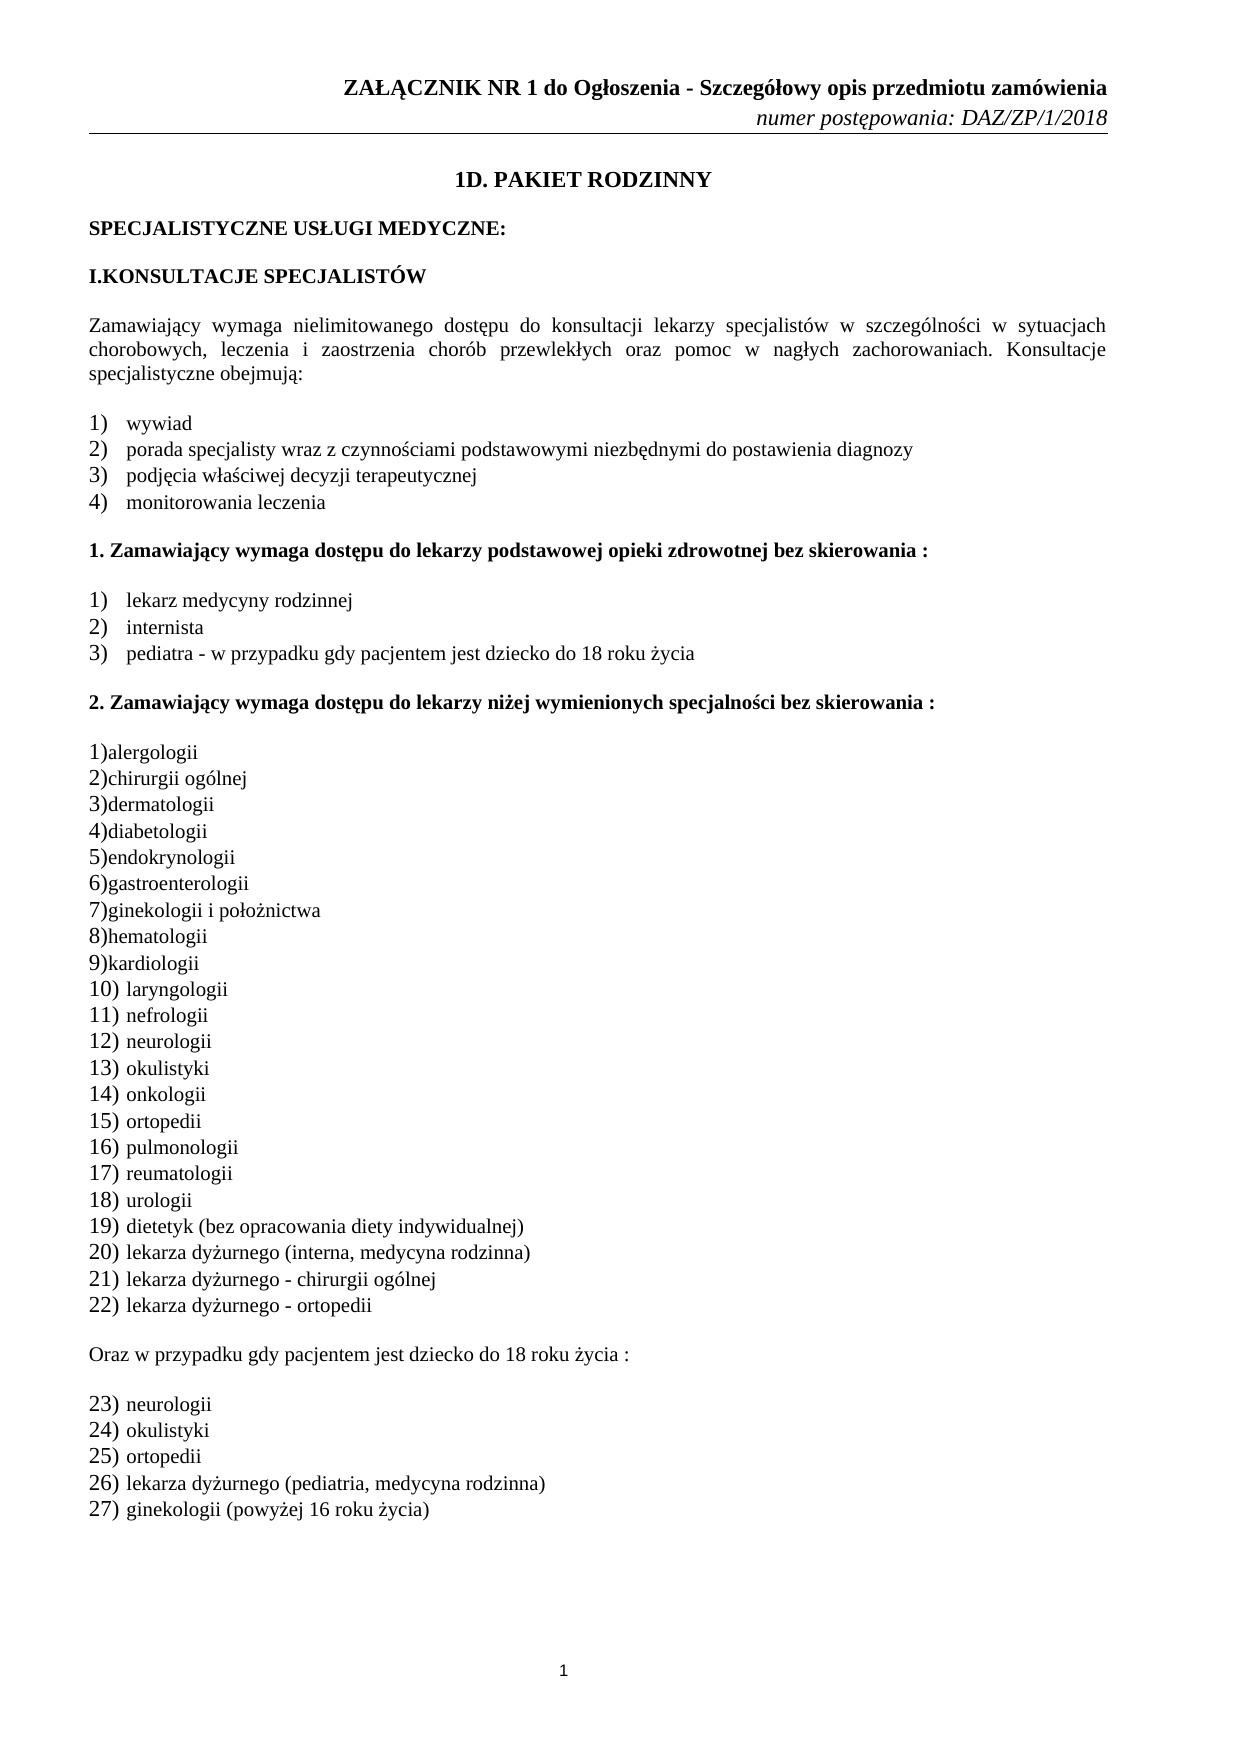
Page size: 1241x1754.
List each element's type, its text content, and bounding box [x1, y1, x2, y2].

list KONSULTACJE SPECJALISTÓW [89, 264, 1107, 288]
list monitorowania leczenia [89, 488, 1107, 514]
list porada specjalisty wraz z czynnościami podstawowymi niezbędnymi do postawienia diagnozy [89, 435, 1107, 462]
list ginekologii (powyżej 16 roku życia) [89, 1495, 1078, 1521]
text 1. Zamawiający wymaga dostępu do lekarzy podstawowej opieki zdrowotnej bez skierowania : [89, 538, 1107, 562]
list ginekologii i położnictwa [89, 896, 1107, 922]
list lekarz medycyny rodzinnej [89, 586, 1107, 613]
list ortopedii [89, 1107, 1107, 1133]
list neurologii [89, 1028, 1107, 1054]
text Zamawiający wymaga nielimitowanego dostępu do konsultacji lekarzy specjalistów w szczególności w sytuacjach chorobowych, leczenia i zaostrzenia chorób przewlekłych oraz pomoc w nagłych zachorowaniach. Konsultacje specjalistyczne obejmują: [89, 313, 1107, 385]
list chirurgii ogólnej [89, 764, 1107, 790]
list laryngologii [89, 975, 1107, 1001]
list reumatologii [89, 1159, 1107, 1186]
list internista [89, 613, 1107, 639]
text Oraz w przypadku gdy pacjentem jest dziecko do 18 roku życia : [89, 1342, 1107, 1366]
list lekarza dyżurnego (interna, medycyna rodzinna) [89, 1238, 1107, 1265]
text SPECJALISTYCZNE USŁUGI MEDYCZNE: [89, 216, 1107, 240]
list lekarza dyżurnego - ortopedii [89, 1291, 1107, 1317]
list ortopedii [89, 1442, 1078, 1469]
list urologii [89, 1186, 1107, 1212]
list diabetologii [89, 817, 1107, 843]
list pediatra - w przypadku gdy pacjentem jest dziecko do 18 roku życia [89, 639, 1107, 666]
list okulistyki [89, 1054, 1107, 1080]
list okulistyki [89, 1416, 1078, 1442]
list wywiad [89, 409, 1107, 435]
list dermatologii [89, 790, 1107, 817]
list endokrynologii [89, 843, 1107, 869]
list gastroenterologii [89, 869, 1107, 896]
text 2. Zamawiający wymaga dostępu do lekarzy niżej wymienionych specjalności bez skierowania : [89, 689, 1107, 714]
list lekarza dyżurnego (pediatria, medycyna rodzinna) [89, 1469, 1078, 1495]
list hematologii [89, 922, 1107, 948]
list alergologii [89, 738, 1107, 764]
list nefrologii [89, 1001, 1107, 1028]
list onkologii [89, 1080, 1107, 1107]
list lekarza dyżurnego - chirurgii ogólnej [89, 1265, 1107, 1291]
list dietetyk (bez opracowania diety indywidualnej) [89, 1212, 1107, 1238]
list podjęcia właściwej decyzji terapeutycznej [89, 462, 1107, 488]
list pulmonologii [89, 1133, 1107, 1159]
list kardiologii [89, 948, 1107, 975]
list neurologii [89, 1390, 1078, 1416]
text 1D. PAKIET RODZINNY [89, 166, 1078, 192]
